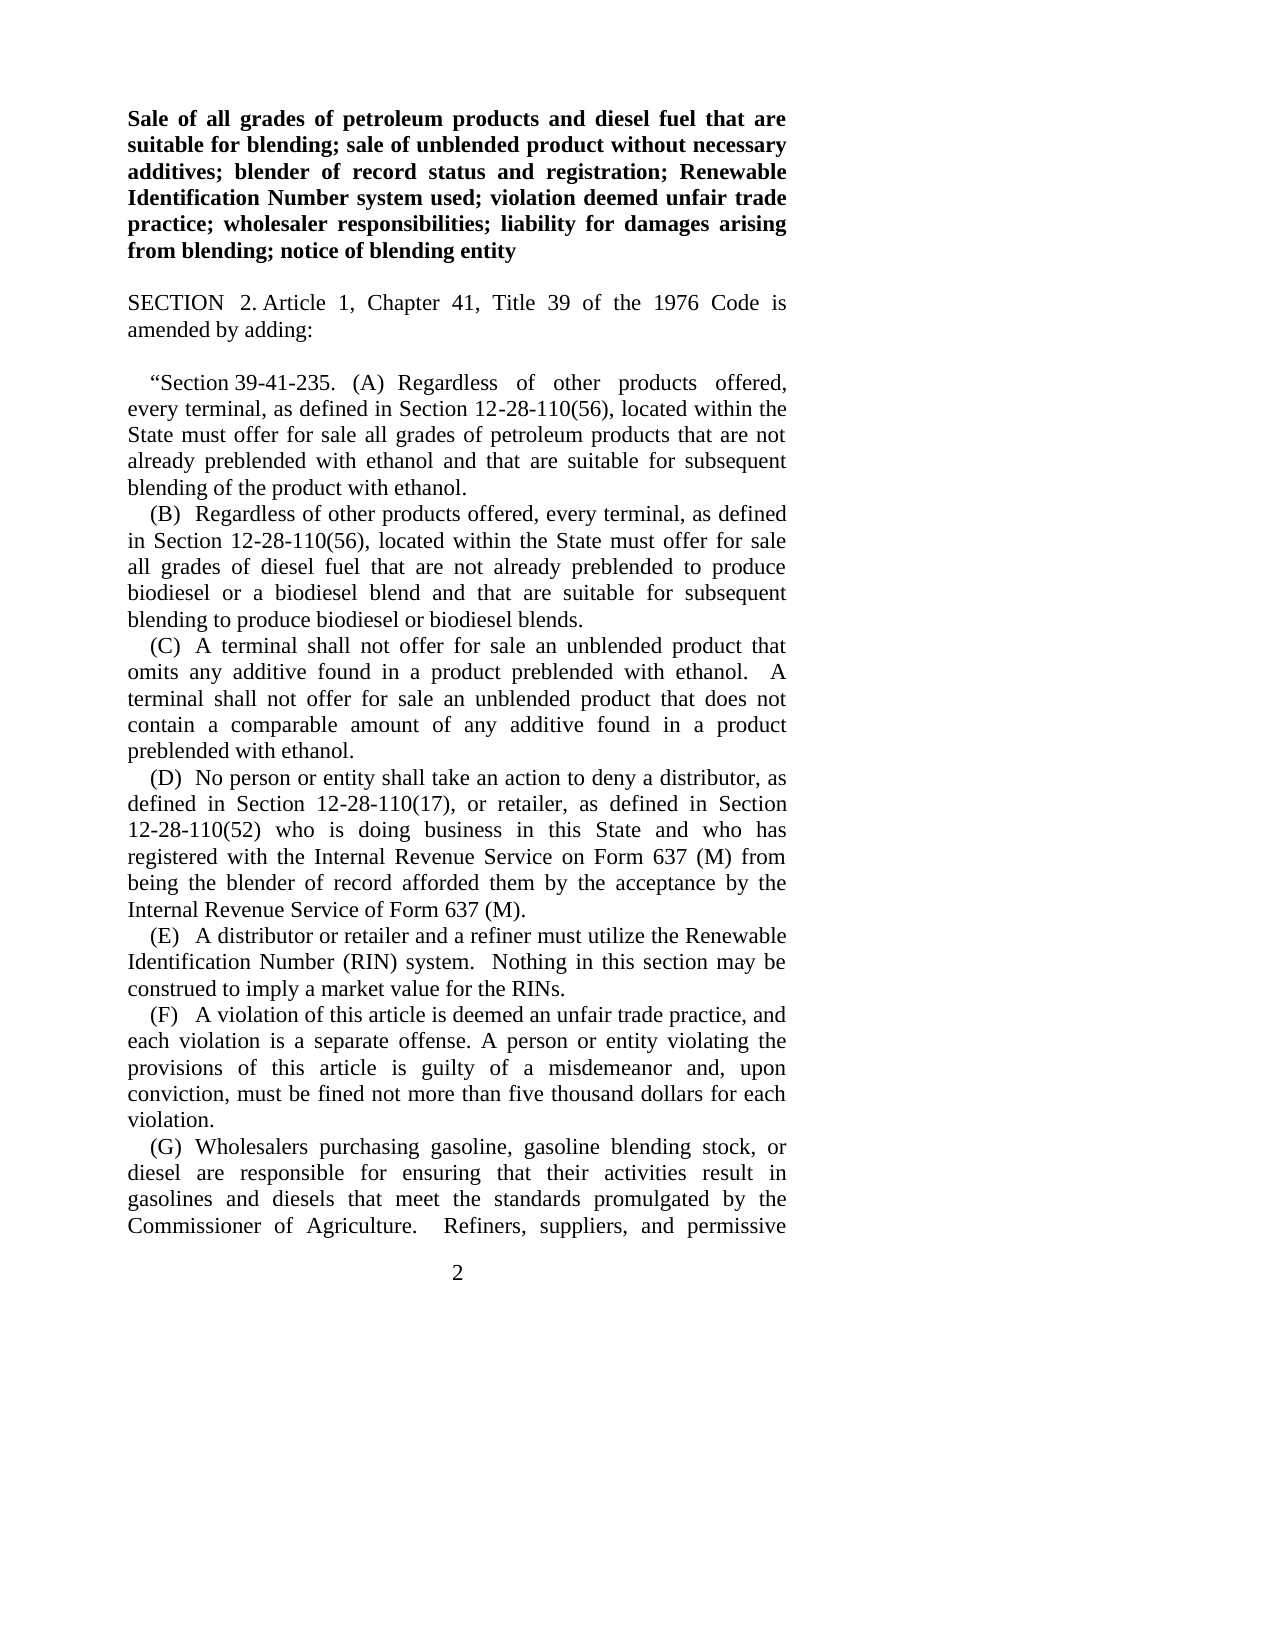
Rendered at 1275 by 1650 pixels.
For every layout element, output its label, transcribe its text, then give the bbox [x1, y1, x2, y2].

text (C) A terminal shall not offer for sale an unblended product that omits any additive found in a product preblended with ethanol. A terminal shall not offer for sale an unblended product that does not contain a comparable amount of any additive found in a product preblended with ethanol. [127, 632, 787, 764]
text (D) No person or entity shall take an action to deny a distributor, as defined in Section 12-28-110(17), or retailer, as defined in Section 12-28-110(52) who is doing business in this State and who has registered with the Internal Revenue Service on Form 637 (M) from being the blender of record afforded them by the acceptance by the Internal Revenue Service of Form 637 (M). [127, 764, 787, 922]
text Sale of all grades of petroleum products and diesel fuel that are suitable for blending; sale of unblended product without necessary additives; blender of record status and registration; Renewable Identification Number system used; violation deemed unfair trade practice; wholesaler responsibilities; liability for damages arising from blending; notice of blending entity [127, 105, 787, 263]
text (E) A distributor or retailer and a refiner must utilize the Renewable Identification Number (RIN) system. Nothing in this section may be construed to imply a market value for the RINs. [127, 922, 787, 1001]
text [127, 1133, 787, 1238]
text SECTION 2. Article 1, Chapter 41, Title 39 of the 1976 Code is amended by adding: [127, 289, 787, 342]
text “Section 39-41-235. (A) Regardless of other products offered, every terminal, as defined in Section 12-28-110(56), located within the State must offer for sale all grades of petroleum products that are not already preblended with ethanol and that are suitable for subsequent blending of the product with ethanol. [127, 368, 787, 500]
text (B) Regardless of other products offered, every terminal, as defined in Section 12-28-110(56), located within the State must offer for sale all grades of diesel fuel that are not already preblended to produce biodiesel or a biodiesel blend and that are suitable for subsequent blending to produce biodiesel or biodiesel blends. [127, 500, 787, 632]
text (F) A violation of this article is deemed an unfair trade practice, and each violation is a separate offense. A person or entity violating the provisions of this article is guilty of a misdemeanor and, upon conviction, must be fined not more than five thousand dollars for each violation. [127, 1001, 787, 1133]
